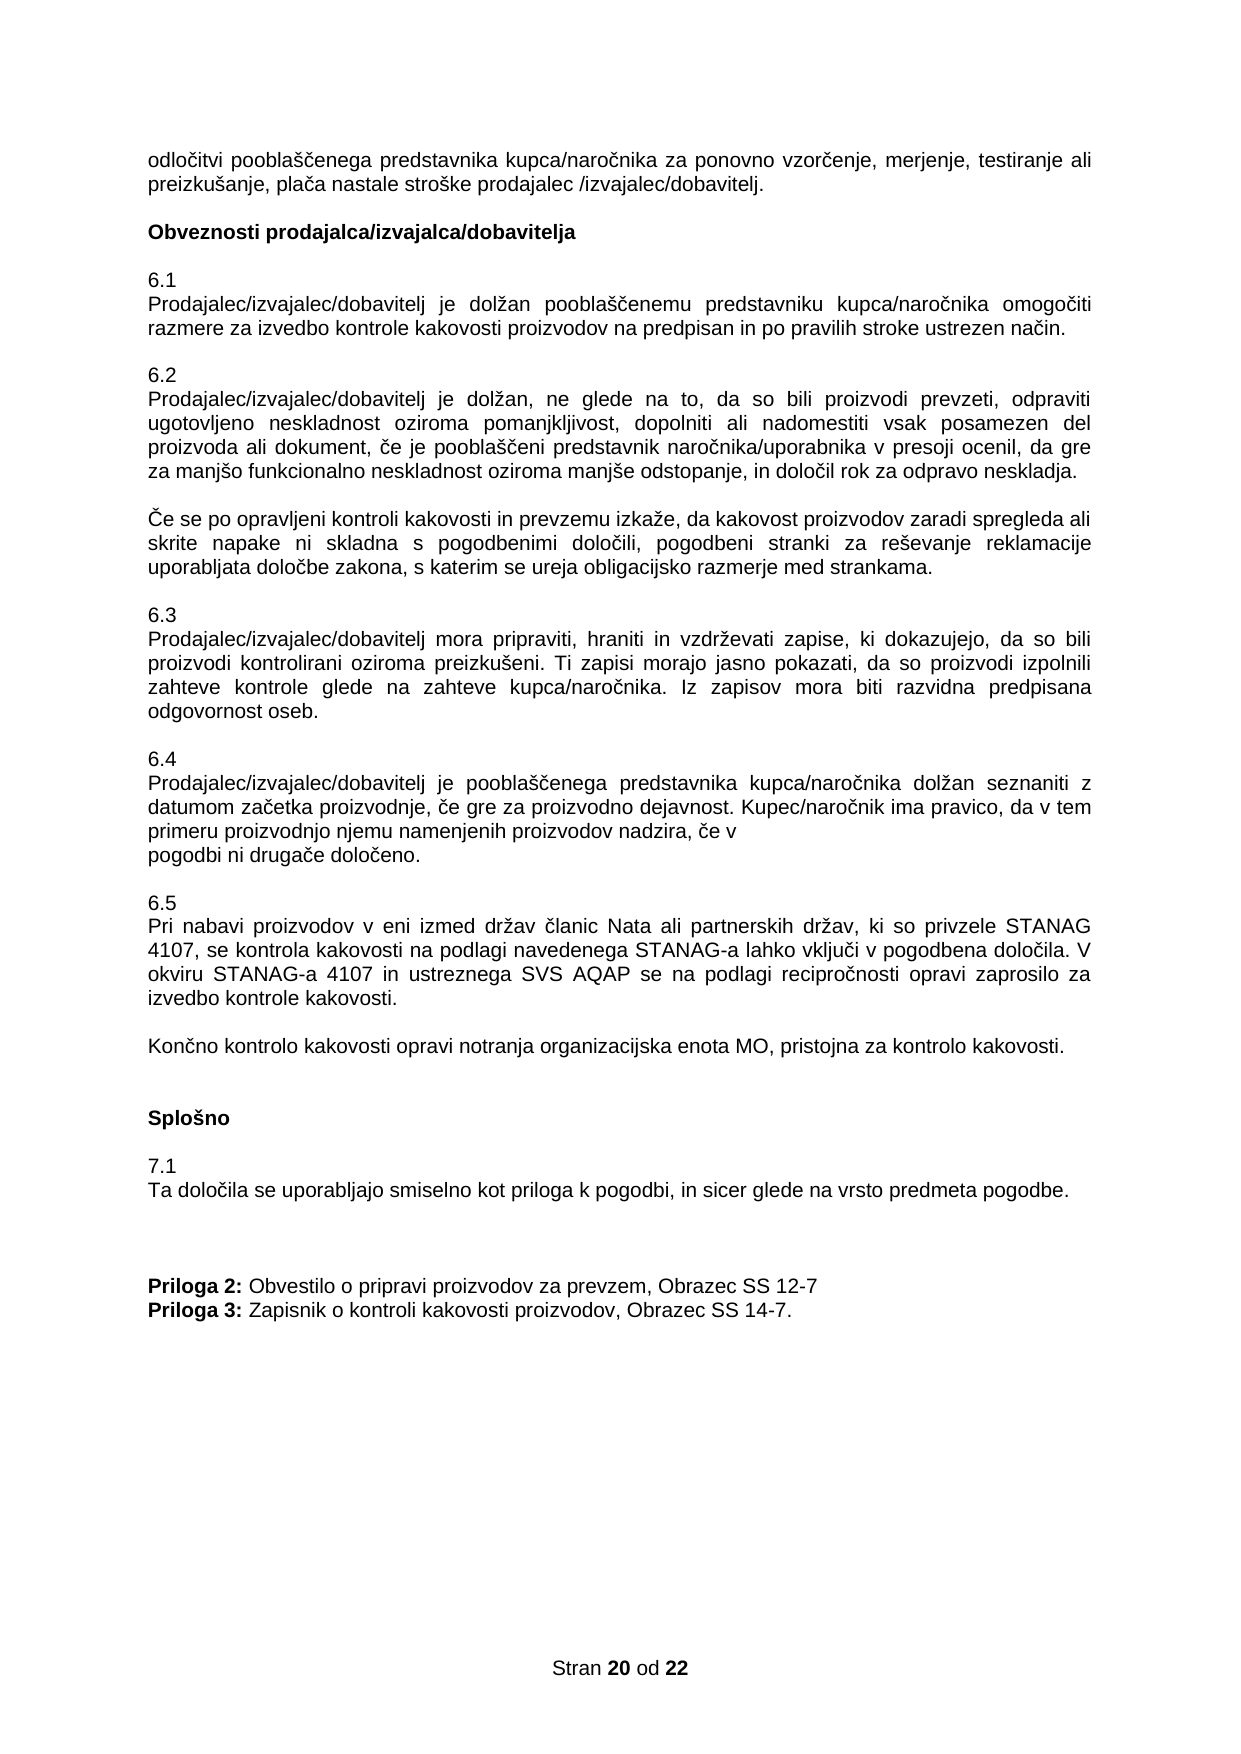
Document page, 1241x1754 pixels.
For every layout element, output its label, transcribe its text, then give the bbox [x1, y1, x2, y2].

text Če se po opravljeni kontroli kakovosti in prevzemu izkaže, da kakovost proizvodov zaradi spregleda ali skrite napake ni skladna s pogodbenimi določili, pogodbeni stranki za reševanje reklamacije uporabljata določbe zakona, s katerim se ureja obligacijsko razmerje med strankama. [148, 507, 1092, 579]
text 6.2 [148, 363, 1092, 387]
text 6.4 [148, 747, 1092, 771]
text Obveznosti prodajalca/izvajalca/dobavitelja [148, 219, 1092, 243]
text 7.1 [148, 1154, 1092, 1178]
text Prodajalec/izvajalec/dobavitelj je pooblaščenega predstavnika kupca/naročnika dolžan seznaniti z datumom začetka proizvodnje, če gre za proizvodno dejavnost. Kupec/naročnik ima pravico, da v tem primeru proizvodnjo njemu namenjenih proizvodov nadzira, če v [148, 771, 1092, 842]
text 6.3 [148, 603, 1092, 627]
text Ta določila se uporabljajo smiselno kot priloga k pogodbi, in sicer glede na vrsto predmeta pogodbe. [148, 1178, 1092, 1202]
text Pri nabavi proizvodov v eni izmed držav članic Nata ali partnerskih držav, ki so privzele STANAG 4107, se kontrola kakovosti na podlagi navedenega STANAG-a lahko vključi v pogodbena določila. V okviru STANAG-a 4107 in ustreznega SVS AQAP se na podlagi recipročnosti opravi zaprosilo za izvedbo kontrole kakovosti. [148, 914, 1092, 1010]
text 6.1 [148, 267, 1092, 291]
text Priloga 3: Zapisnik o kontroli kakovosti proizvodov, Obrazec SS 14-7. [148, 1298, 1092, 1322]
text Priloga 2: Obvestilo o pripravi proizvodov za prevzem, Obrazec SS 12-7 [148, 1274, 1092, 1298]
text Prodajalec/izvajalec/dobavitelj mora pripraviti, hraniti in vzdrževati zapise, ki dokazujejo, da so bili proizvodi kontrolirani oziroma preizkušeni. Ti zapisi morajo jasno pokazati, da so proizvodi izpolnili zahteve kontrole glede na zahteve kupca/naročnika. Iz zapisov mora biti razvidna predpisana odgovornost oseb. [148, 627, 1092, 723]
text Končno kontrolo kakovosti opravi notranja organizacijska enota MO, pristojna za kontrolo kakovosti. [148, 1034, 1092, 1058]
text 6.5 [148, 890, 1092, 914]
text pogodbi ni drugače določeno. [148, 842, 1092, 866]
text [148, 148, 1092, 196]
text Prodajalec/izvajalec/dobavitelj je dolžan, ne glede na to, da so bili proizvodi prevzeti, odpraviti ugotovljeno neskladnost oziroma pomanjkljivost, dopolniti ali nadomestiti vsak posamezen del proizvoda ali dokument, če je pooblaščeni predstavnik naročnika/uporabnika v presoji ocenil, da gre za manjšo funkcionalno neskladnost oziroma manjše odstopanje, in določil rok za odpravo neskladja. [148, 387, 1092, 483]
text Prodajalec/izvajalec/dobavitelj je dolžan pooblaščenemu predstavniku kupca/naročnika omogočiti razmere za izvedbo kontrole kakovosti proizvodov na predpisan in po pravilih stroke ustrezen način. [148, 291, 1092, 339]
text Splošno [148, 1106, 1092, 1130]
